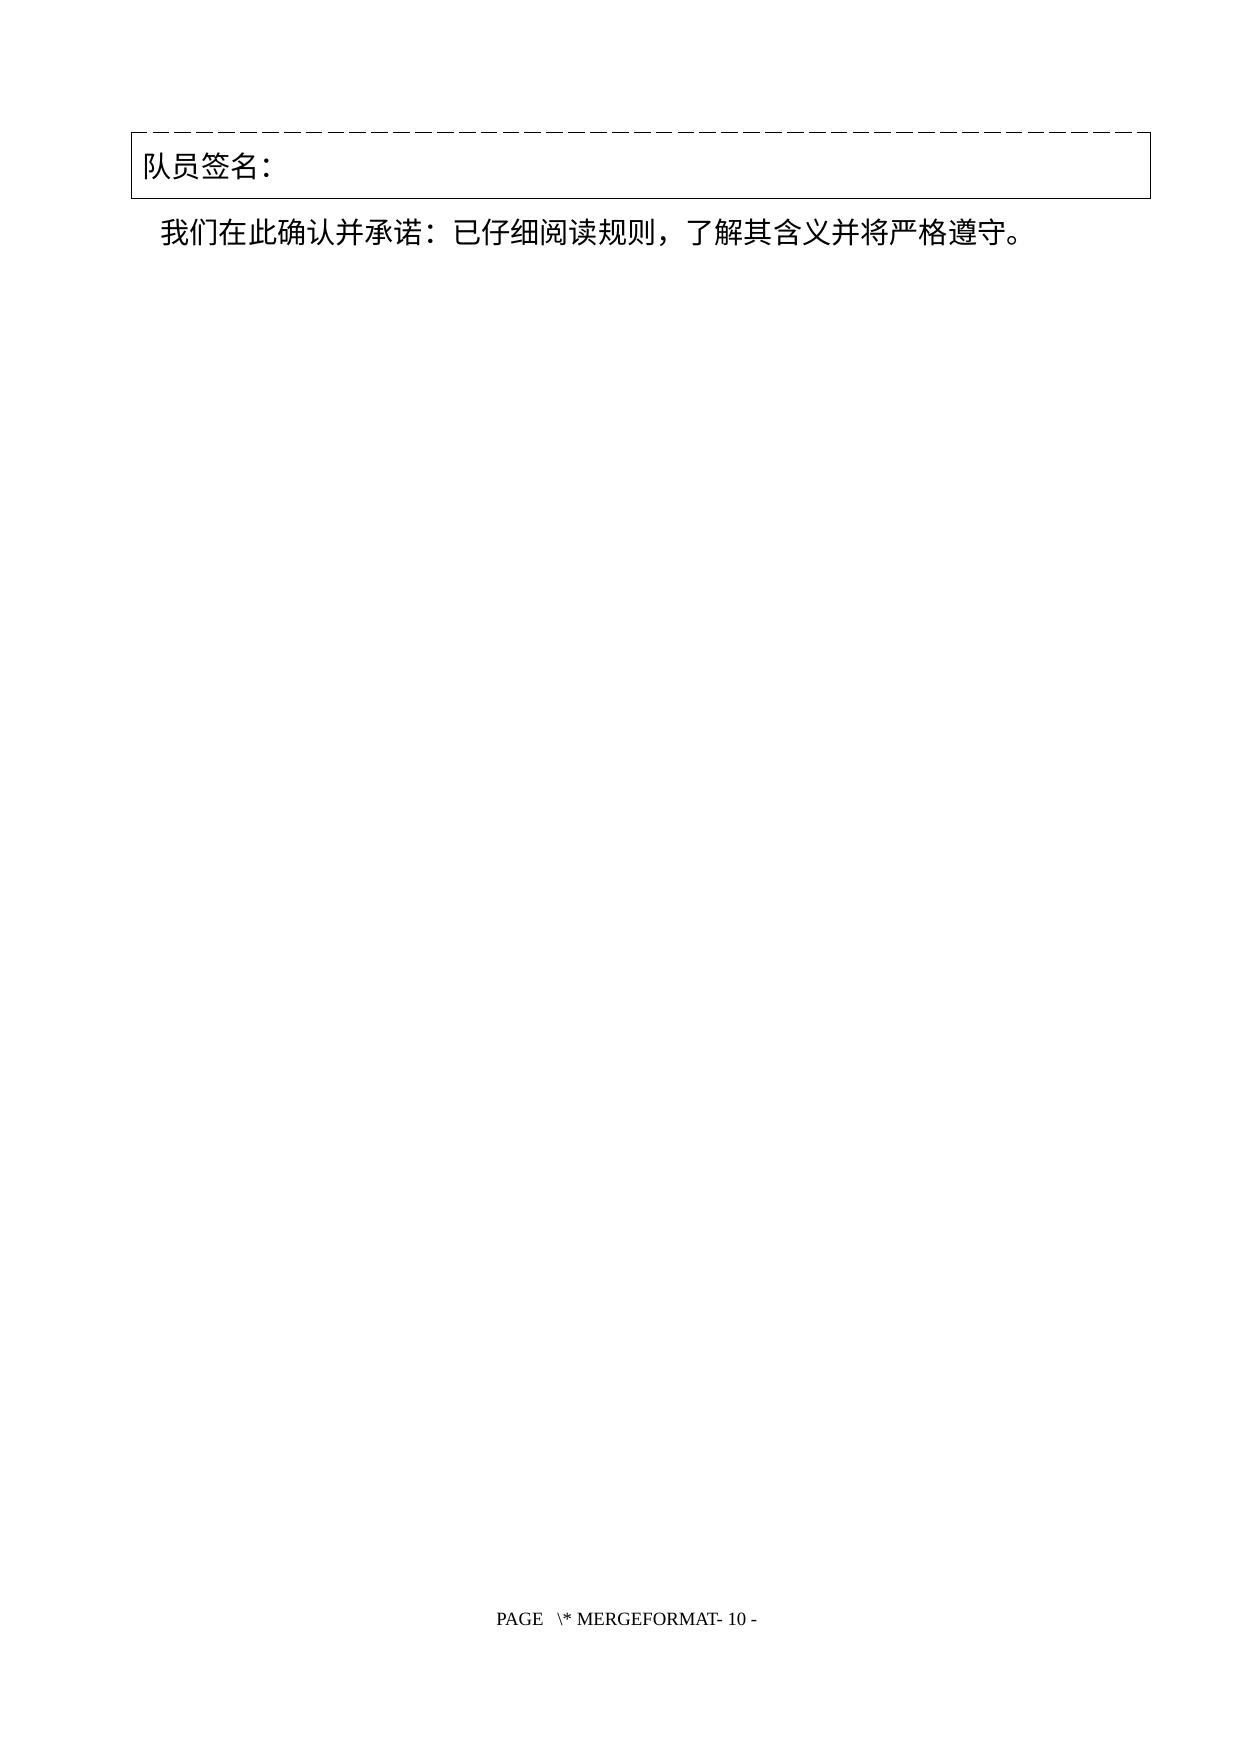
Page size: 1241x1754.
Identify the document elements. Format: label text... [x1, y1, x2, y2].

text 我们在此确认并承诺：已仔细阅读规则，了解其含义并将严格遵守。 [131, 199, 1122, 264]
table_cell 队员签名： [132, 132, 1150, 198]
